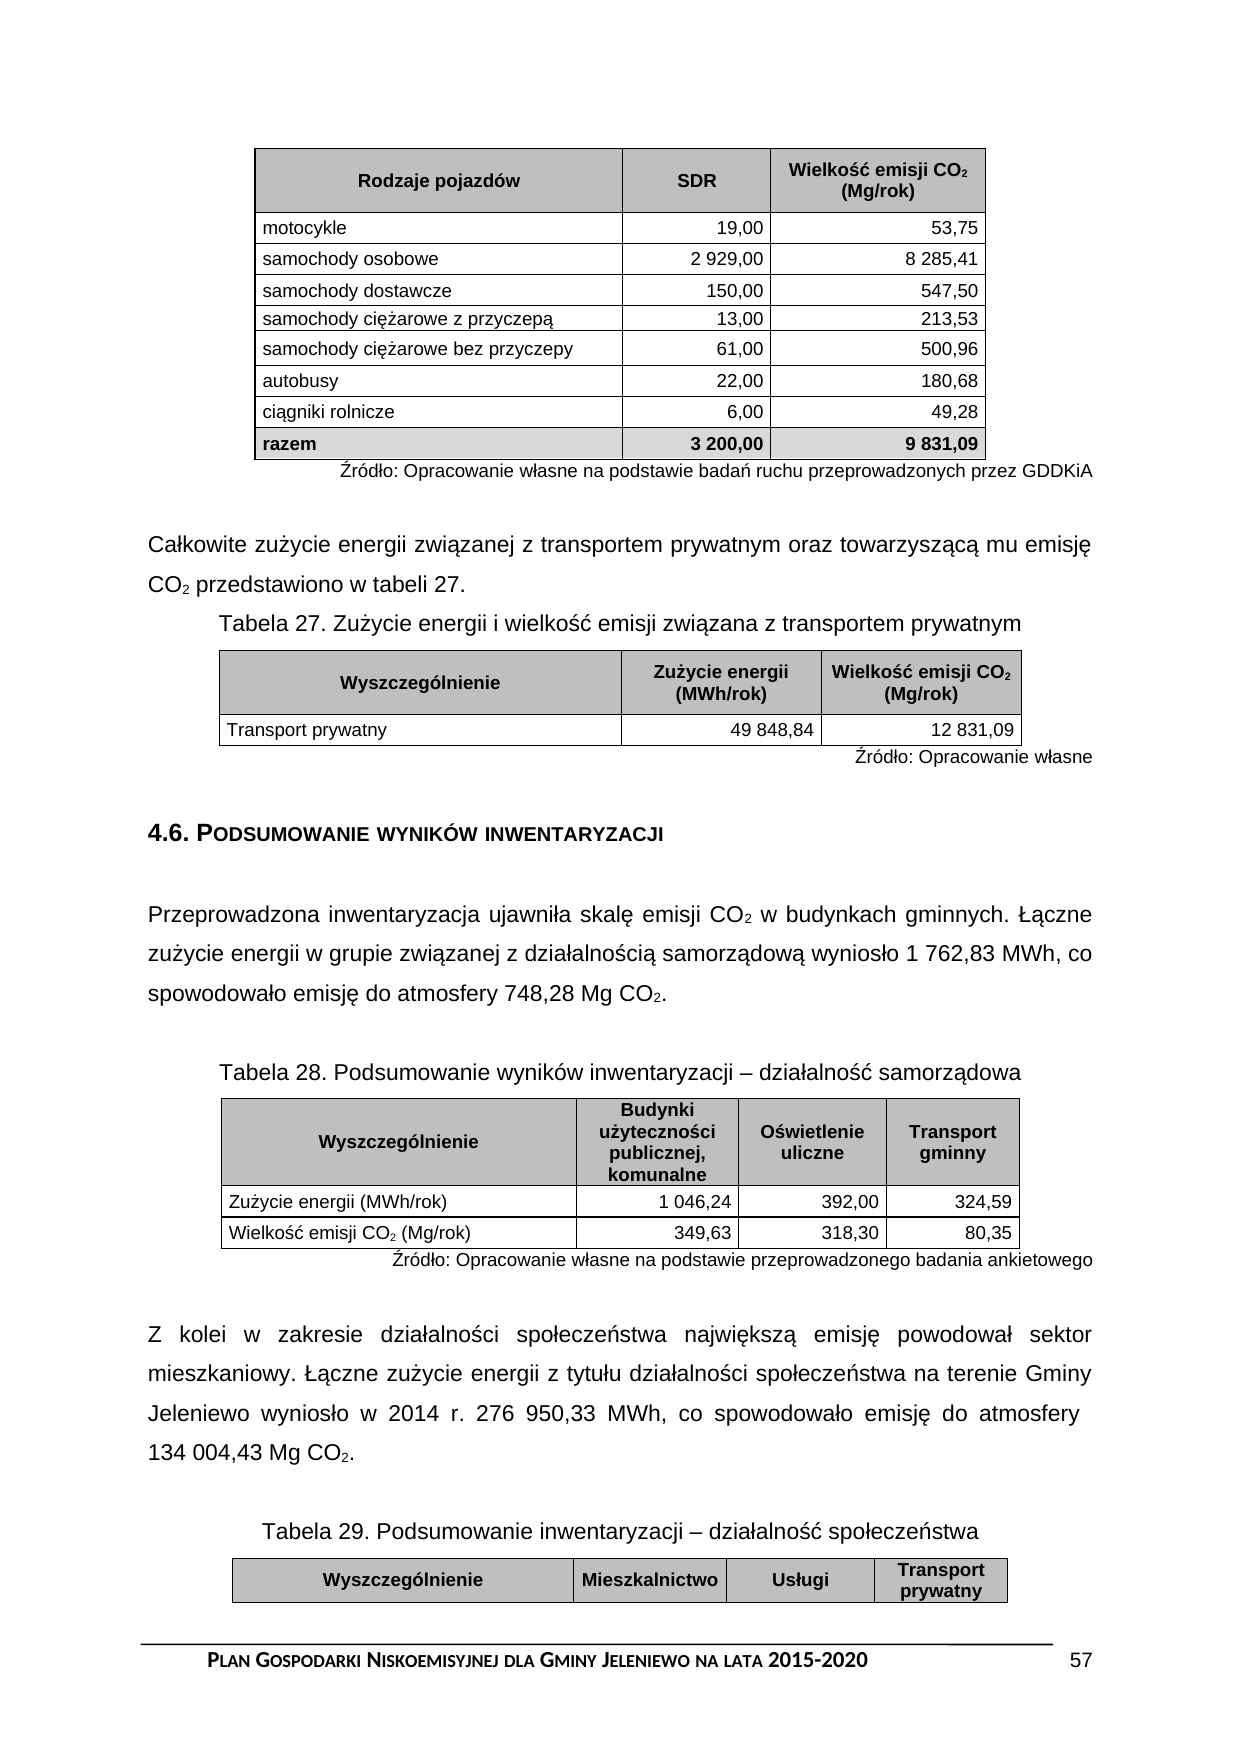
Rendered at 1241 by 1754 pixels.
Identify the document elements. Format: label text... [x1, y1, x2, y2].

table_cell autobusy [256, 366, 622, 396]
text Źródło: Opracowanie własne na podstawie badań ruchu przeprowadzonych przez GDDKiA [148, 459, 1093, 481]
text Tabela 27. Zużycie energii i wielkość emisji związana z transportem prywatnym [148, 610, 1093, 637]
table_cell 500,96 [771, 331, 985, 365]
table_cell 6,00 [623, 397, 770, 427]
text Źródło: Opracowanie własne na podstawie przeprowadzonego badania ankietowego [148, 1249, 1093, 1270]
table_cell samochody ciężarowe z przyczepą [256, 306, 622, 330]
table_header Wyszczególnienie [220, 651, 621, 714]
table_header Mieszkalnictwo [574, 1559, 726, 1602]
subtitle 4.6. Podsumowanie wyników inwentaryzacji [148, 818, 1093, 847]
table_cell 49 848,84 [622, 715, 821, 745]
text Tabela 29. Podsumowanie inwentaryzacji – działalność społeczeństwa [148, 1518, 1093, 1544]
table_header Transport gminny [887, 1099, 1019, 1185]
table_cell razem [256, 428, 622, 458]
table_cell 9 831,09 [771, 428, 985, 458]
text Źródło: Opracowanie własne [148, 746, 1093, 768]
table_cell 2 929,00 [623, 244, 770, 274]
table_cell 150,00 [623, 275, 770, 305]
table_header SDR [623, 149, 770, 212]
table_header Transport prywatny [875, 1559, 1007, 1602]
text Przeprowadzona inwentaryzacja ujawniła skalę emisji CO2 w budynkach gminnych. Łączne zużycie energii w grupie związanej z działalnością samorządową wyniosło 1 762,83 MWh, co spowodowało emisję do atmosfery 748,28 Mg CO2. [148, 901, 1093, 1006]
text Tabela 28. Podsumowanie wyników inwentaryzacji – działalność samorządowa [148, 1058, 1093, 1085]
text Z kolei w zakresie działalności społeczeństwa największą emisję powodował sektor mieszkaniowy. Łączne zużycie energii z tytułu działalności społeczeństwa na terenie Gminy Jeleniewo wyniosło w 2014 r. 276 950,33 MWh, co spowodowało emisję do atmosfery 134 004,43 Mg CO2. [148, 1321, 1093, 1465]
table_header Wyszczególnienie [233, 1559, 573, 1602]
table_cell 19,00 [623, 213, 770, 243]
table_cell 22,00 [623, 366, 770, 396]
table_cell 8 285,41 [771, 244, 985, 274]
text Całkowite zużycie energii związanej z transportem prywatnym oraz towarzyszącą mu emisję CO2 przedstawiono w tabeli 27. [148, 531, 1093, 597]
table_header Usługi [727, 1559, 874, 1602]
table_header Oświetlenie uliczne [739, 1099, 886, 1185]
table_cell 547,50 [771, 275, 985, 305]
table_cell Zużycie energii (MWh/rok) [222, 1186, 576, 1216]
table_cell 53,75 [771, 213, 985, 243]
table_cell 180,68 [771, 366, 985, 396]
table_cell 324,59 [887, 1186, 1019, 1216]
table_cell 318,30 [739, 1218, 886, 1248]
table_header Rodzaje pojazdów [256, 149, 622, 212]
table_header Wielkość emisji CO2 (Mg/rok) [822, 651, 1021, 714]
table_cell 349,63 [577, 1218, 738, 1248]
table_header Zużycie energii (MWh/rok) [622, 651, 821, 714]
table_header Budynki użyteczności publicznej, komunalne [577, 1099, 738, 1185]
table_cell samochody ciężarowe bez przyczepy [256, 331, 622, 365]
table_header Wyszczególnienie [222, 1099, 576, 1185]
table_cell 80,35 [887, 1218, 1019, 1248]
table_cell ciągniki rolnicze [256, 397, 622, 427]
table_cell 13,00 [623, 306, 770, 330]
table_cell 1 046,24 [577, 1186, 738, 1216]
table_cell 61,00 [623, 331, 770, 365]
table_cell samochody osobowe [256, 244, 622, 274]
table_cell samochody dostawcze [256, 275, 622, 305]
table_cell Wielkość emisji CO2 (Mg/rok) [222, 1218, 576, 1248]
table_cell 3 200,00 [623, 428, 770, 458]
table_cell 213,53 [771, 306, 985, 330]
table_cell 12 831,09 [822, 715, 1021, 745]
table_cell Transport prywatny [220, 715, 621, 745]
table_cell motocykle [256, 213, 622, 243]
table_cell 392,00 [739, 1186, 886, 1216]
table_cell 49,28 [771, 397, 985, 427]
table_header Wielkość emisji CO2 (Mg/rok) [771, 149, 985, 212]
